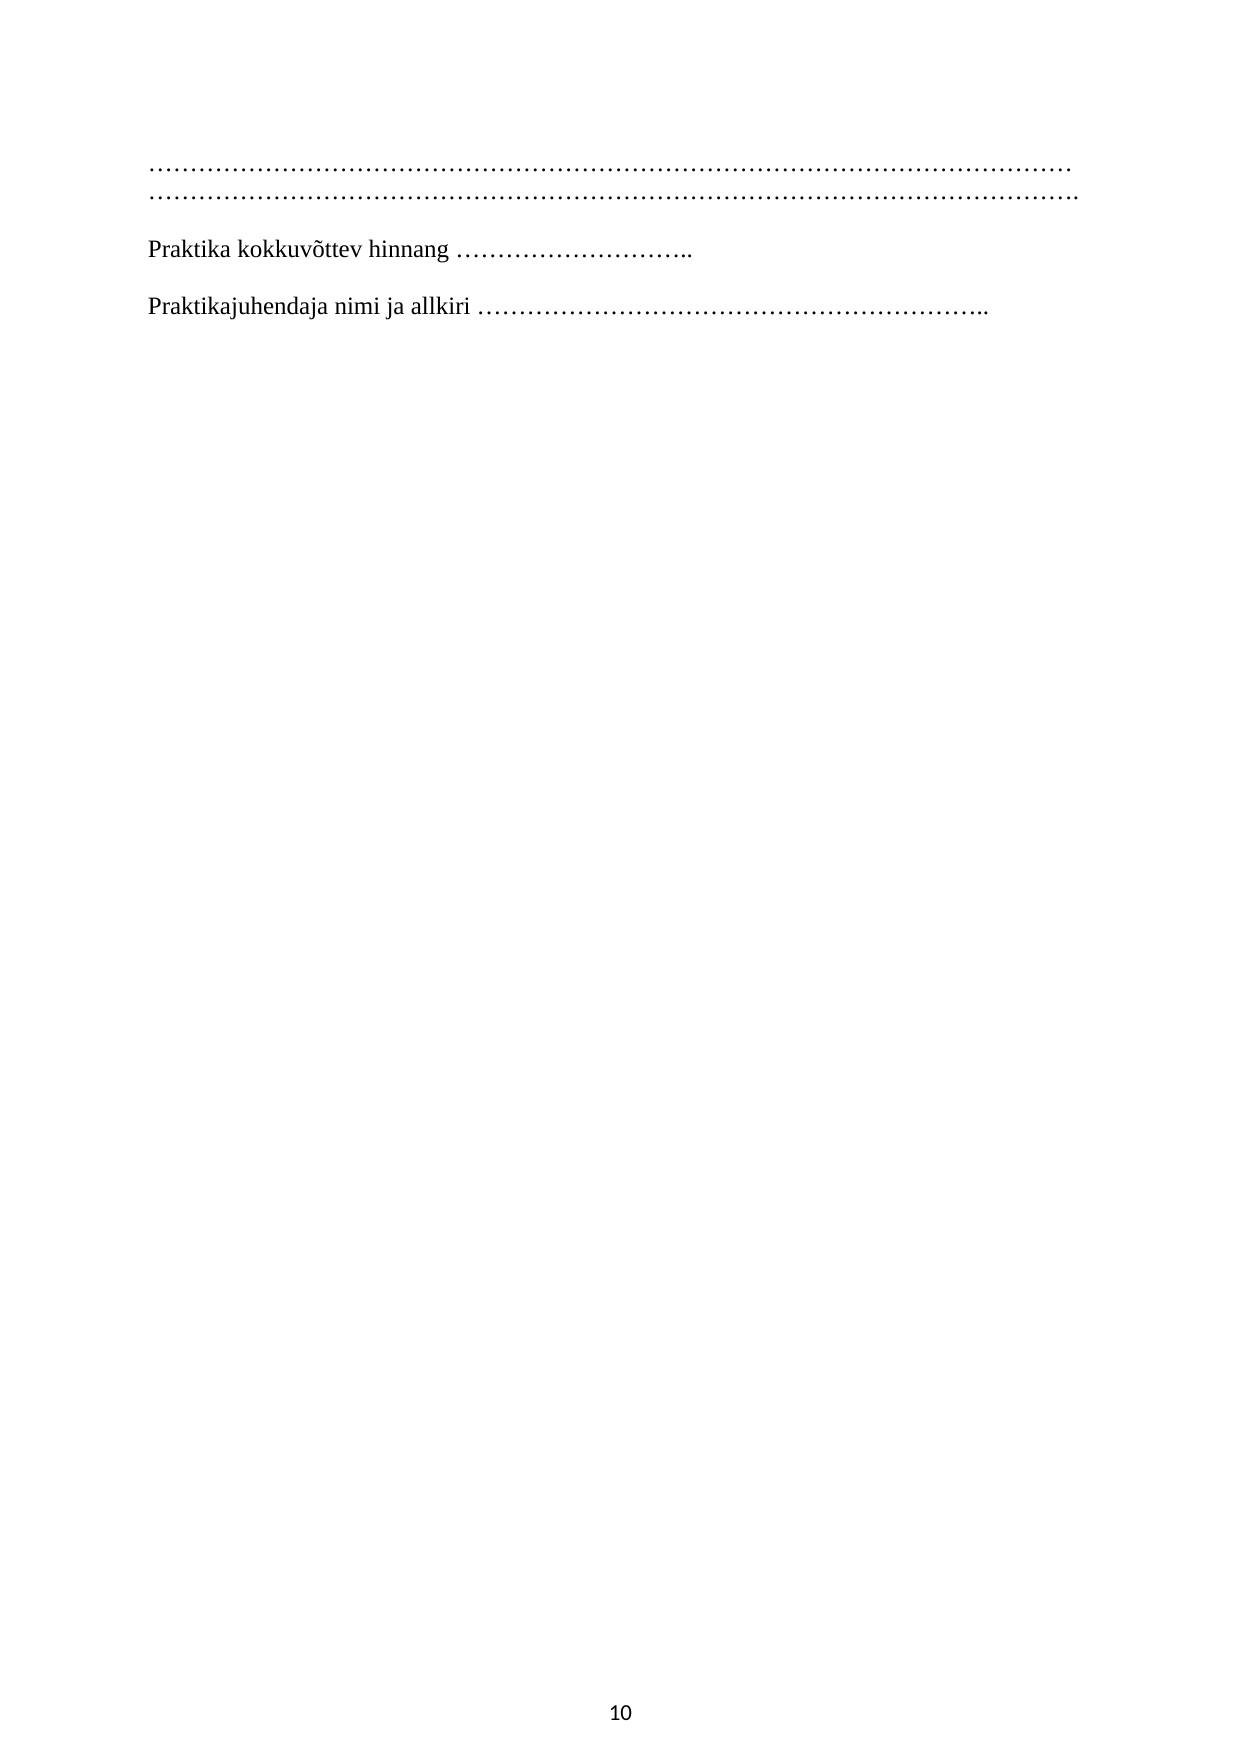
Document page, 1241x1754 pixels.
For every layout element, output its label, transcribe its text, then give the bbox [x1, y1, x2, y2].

text Praktikajuhendaja nimi ja allkiri …………………………………………………….. [148, 291, 1093, 320]
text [148, 148, 1093, 205]
text Praktika kokkuvõttev hinnang ……………………….. [148, 234, 1093, 263]
